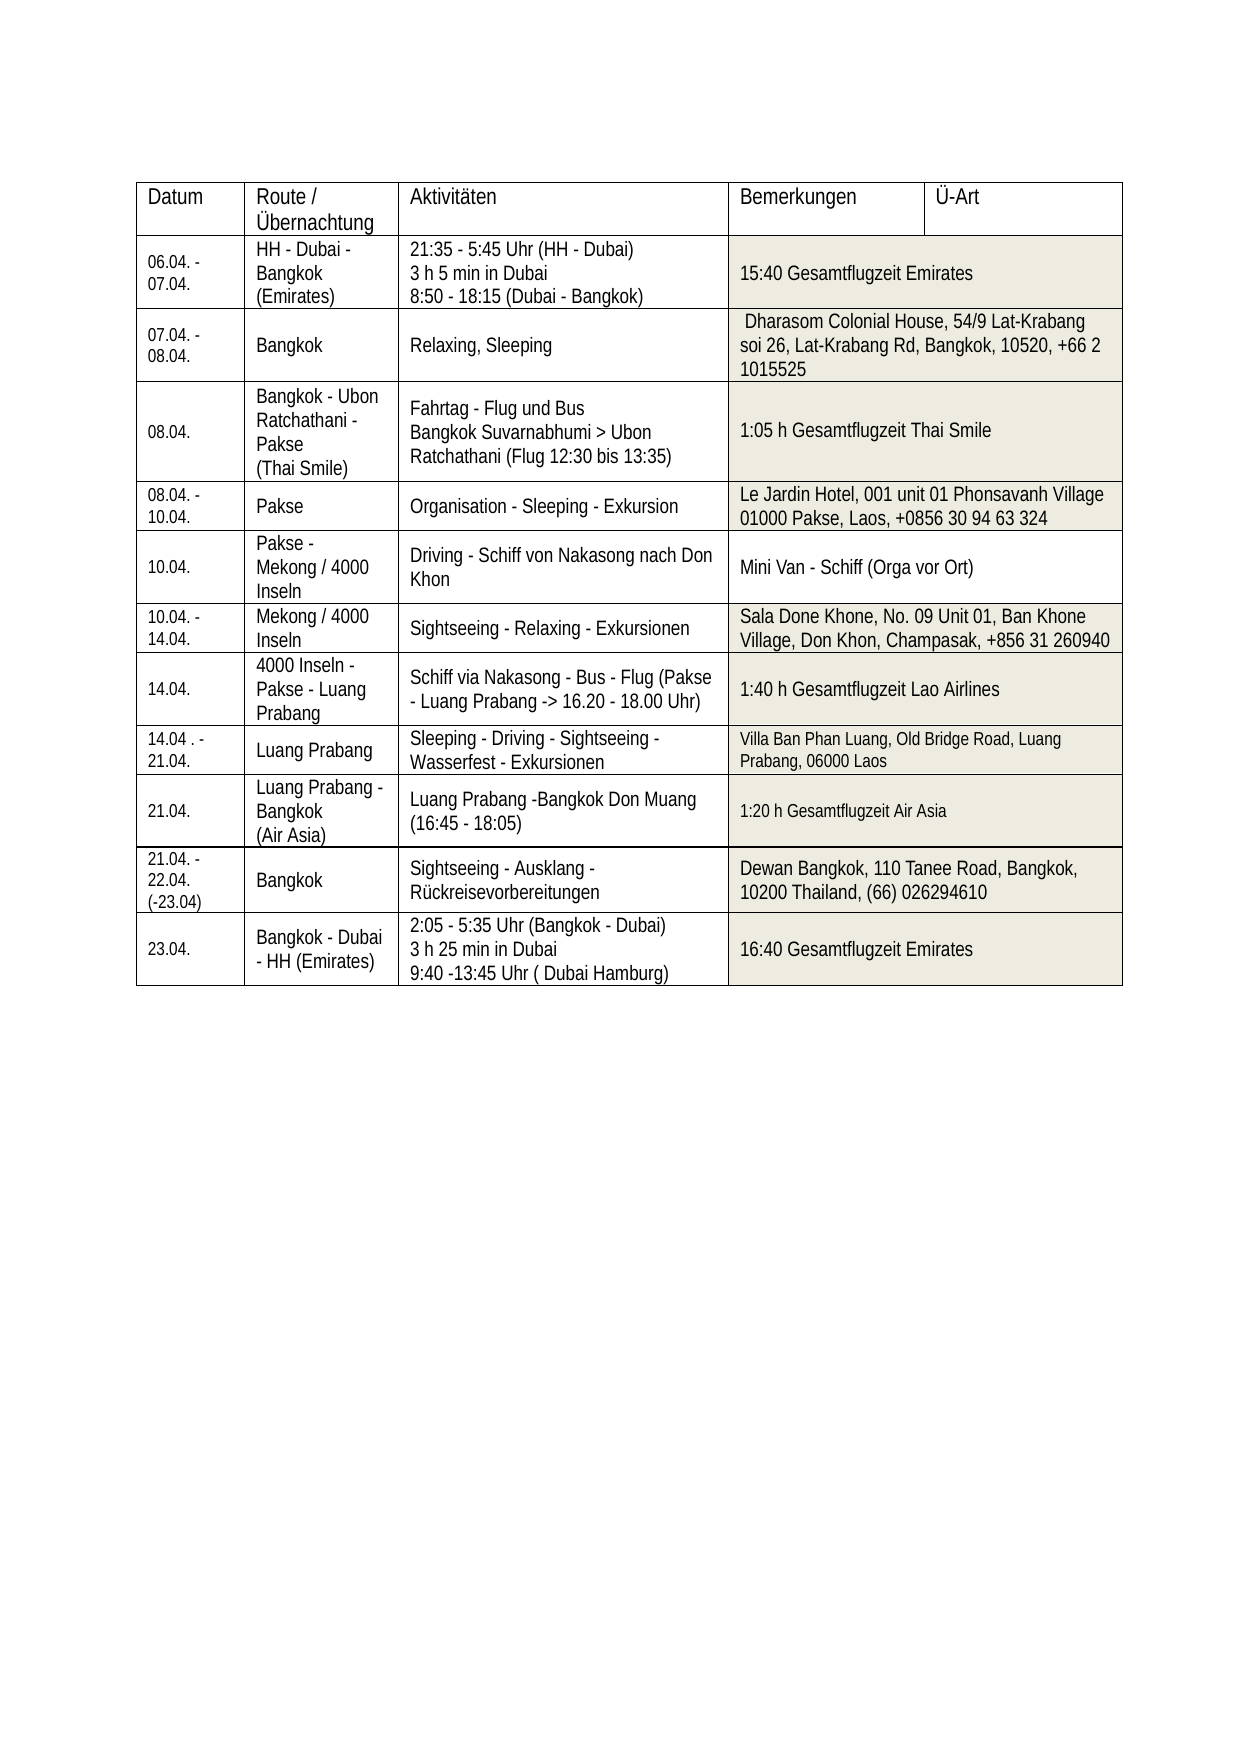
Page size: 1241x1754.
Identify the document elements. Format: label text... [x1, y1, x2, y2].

table_cell Dewan Bangkok, 110 Tanee Road, Bangkok, 10200 Thailand, (66) 026294610 [729, 848, 1122, 912]
table_cell 10.04. -14.04. [137, 604, 244, 652]
table_cell 1:05 h Gesamtflugzeit Thai Smile [729, 382, 1122, 481]
table_cell Driving - Schiff von Nakasong nach Don Khon [399, 531, 728, 603]
table_cell HH - Dubai - Bangkok (Emirates) [245, 236, 398, 308]
table_cell 07.04. - 08.04. [137, 309, 244, 381]
table_cell 14.04. [137, 653, 244, 724]
table_cell Mini Van - Schiff (Orga vor Ort) [729, 531, 1122, 603]
table_cell 2:05 - 5:35 Uhr (Bangkok - Dubai) 3 h 25 min in Dubai 9:40 -13:45 Uhr ( Dubai Hamburg) [399, 913, 728, 985]
table_header Bemerkungen [729, 183, 924, 235]
table_header Route / Übernachtung [245, 183, 398, 235]
table_cell 1:40 h Gesamtflugzeit Lao Airlines [729, 653, 1122, 724]
table_cell 21:35 - 5:45 Uhr (HH - Dubai) 3 h 5 min in Dubai 8:50 - 18:15 (Dubai - Bangkok) [399, 236, 728, 308]
table_cell Fahrtag - Flug und Bus Bangkok Suvarnabhumi > Ubon Ratchathani (Flug 12:30 bis 13:35) [399, 382, 728, 481]
table_header Datum [137, 183, 244, 235]
table_cell Le Jardin Hotel, 001 unit 01 Phonsavanh Village 01000 Pakse, Laos, +0856 30 94 63 324 [729, 482, 1122, 530]
table_cell 10.04. [137, 531, 244, 603]
table_cell Sala Done Khone, No. 09 Unit 01, Ban Khone Village, Don Khon, Champasak, +856 31 260940 [729, 604, 1122, 652]
table_cell Bangkok - Ubon Ratchathani - Pakse (Thai Smile) [245, 382, 398, 481]
table_cell Relaxing, Sleeping [399, 309, 728, 381]
table_cell Villa Ban Phan Luang, Old Bridge Road, Luang Prabang, 06000 Laos [729, 726, 1122, 773]
table_header Aktivitäten [399, 183, 728, 235]
table_cell Sleeping - Driving - Sightseeing - Wasserfest - Exkursionen [399, 726, 728, 773]
table_cell Organisation - Sleeping - Exkursion [399, 482, 728, 530]
table_cell Sightseeing - Ausklang - Rückreisevorbereitungen [399, 848, 728, 912]
table_cell 4000 Inseln - Pakse - Luang Prabang [245, 653, 398, 724]
table_cell 21.04. - 22.04. (-23.04) [137, 848, 244, 912]
table_cell 23.04. [137, 913, 244, 985]
table_cell Bangkok [245, 848, 398, 912]
table_cell 08.04. - 10.04. [137, 482, 244, 530]
table_cell 06.04. - 07.04. [137, 236, 244, 308]
table_cell Pakse [245, 482, 398, 530]
table_cell 08.04. [137, 382, 244, 481]
table_cell 21.04. [137, 775, 244, 846]
table_cell Sightseeing - Relaxing - Exkursionen [399, 604, 728, 652]
table_cell Luang Prabang -Bangkok Don Muang (16:45 - 18:05) [399, 775, 728, 846]
table_cell 14.04 . -21.04. [137, 726, 244, 773]
table_cell Dharasom Colonial House, 54/9 Lat-Krabang soi 26, Lat-Krabang Rd, Bangkok, 10520, +66 2 1015525 [729, 309, 1122, 381]
table_cell Luang Prabang [245, 726, 398, 773]
table_cell 15:40 Gesamtflugzeit Emirates [729, 236, 1122, 308]
table_cell Bangkok [245, 309, 398, 381]
table_cell Mekong / 4000 Inseln [245, 604, 398, 652]
table_cell 16:40 Gesamtflugzeit Emirates [729, 913, 1122, 985]
table_cell Bangkok - Dubai - HH (Emirates) [245, 913, 398, 985]
table_cell Luang Prabang - Bangkok (Air Asia) [245, 775, 398, 846]
table_header Ü-Art [925, 183, 1122, 235]
table_cell 1:20 h Gesamtflugzeit Air Asia [729, 775, 1122, 846]
table_cell Schiff via Nakasong - Bus - Flug (Pakse - Luang Prabang -> 16.20 - 18.00 Uhr) [399, 653, 728, 724]
table_cell Pakse - Mekong / 4000 Inseln [245, 531, 398, 603]
